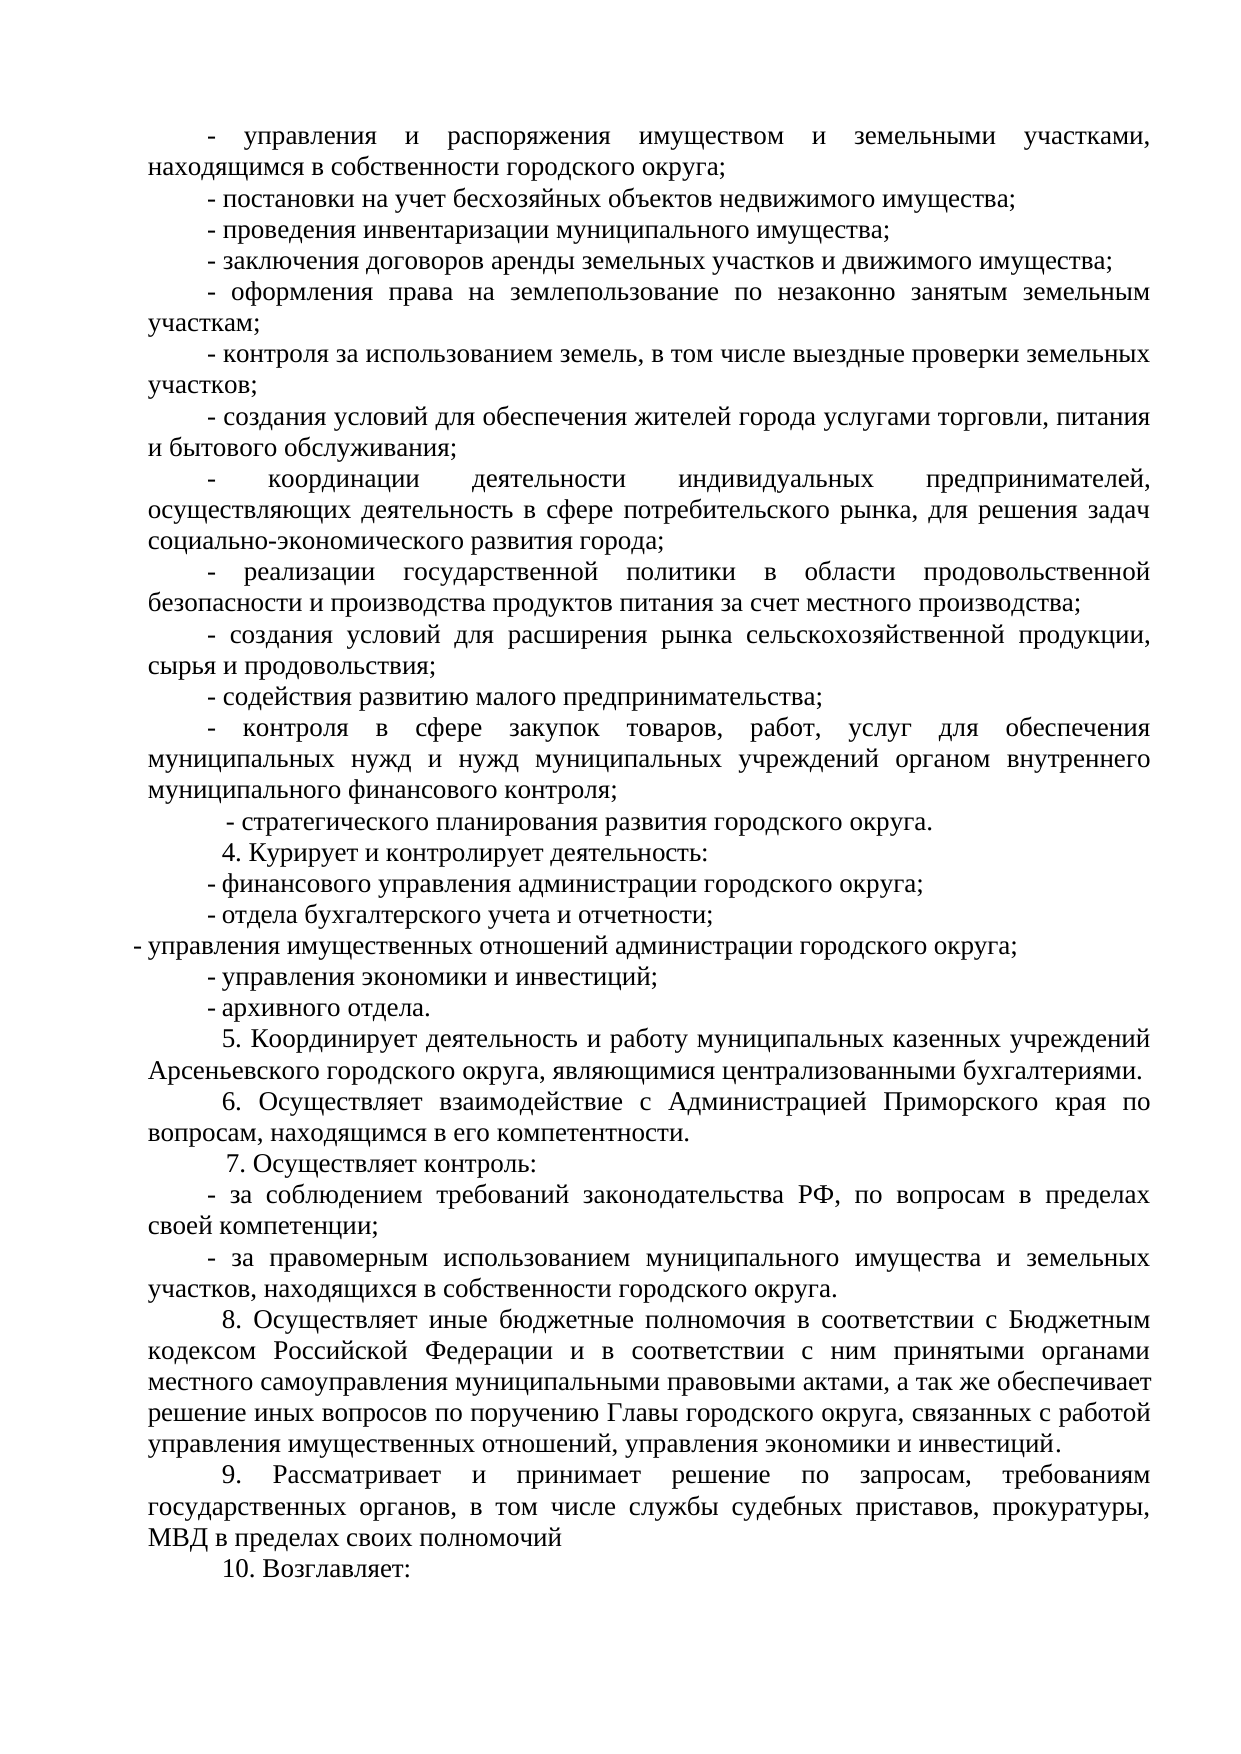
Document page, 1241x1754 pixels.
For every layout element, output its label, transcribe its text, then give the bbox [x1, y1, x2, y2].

text - за правомерным использованием муниципального имущества и земельных участков, находящихся в собственности городского округа. [148, 1241, 1152, 1303]
text - координации деятельности индивидуальных предпринимателей, осуществляющих деятельность в сфере потребительского рынка, для решения задач социально-экономического развития города; [148, 462, 1152, 555]
text - создания условий для обеспечения жителей города услугами торговли, питания и бытового обслуживания; [148, 400, 1152, 462]
text - оформления права на землепользование по незаконно занятым земельным участкам; [148, 275, 1152, 337]
text - стратегического планирования развития городского округа. [148, 804, 1152, 836]
text 5. Координирует деятельность и работу муниципальных казенных учреждений Арсеньевского городского округа, являющимися централизованными бухгалтериями. [148, 1023, 1152, 1085]
list финансового управления администрации городского округа; [207, 867, 1152, 898]
list управления экономики и инвестиций; [207, 960, 1152, 991]
text - постановки на учет бесхозяйных объектов недвижимого имущества; [148, 182, 1152, 213]
text - проведения инвентаризации муниципального имущества; [148, 213, 1152, 244]
text 6. Осуществляет взаимодействие с Администрацией Приморского края по вопросам, находящимся в его компетентности. [148, 1085, 1152, 1147]
text 10. Возглавляет: [148, 1552, 1152, 1583]
text - контроля в сфере закупок товаров, работ, услуг для обеспечения муниципальных нужд и нужд муниципальных учреждений органом внутреннего муниципального финансового контроля; [148, 711, 1152, 804]
text - за соблюдением требований законодательства РФ, по вопросам в пределах своей компетенции; [148, 1178, 1152, 1241]
text - контроля за использованием земель, в том числе выездные проверки земельных участков; [148, 337, 1152, 400]
text - создания условий для расширения рынка сельскохозяйственной продукции, сырья и продовольствия; [148, 618, 1152, 680]
list отдела бухгалтерского учета и отчетности; [207, 898, 1152, 929]
text 4. Курирует и контролирует деятельность: [148, 836, 1152, 867]
text 7. Осуществляет контроль: [148, 1147, 1152, 1178]
list архивного отдела. [207, 991, 1152, 1023]
text - содействия развитию малого предпринимательства; [148, 680, 1152, 711]
text - управления и распоряжения имуществом и земельными участками, находящимся в собственности городского округа; [148, 119, 1152, 182]
text 9. Рассматривает и принимает решение по запросам, требованиям государственных органов, в том числе службы судебных приставов, прокуратуры, МВД в пределах своих полномочий [148, 1459, 1152, 1552]
text - заключения договоров аренды земельных участков и движимого имущества; [148, 244, 1152, 275]
list управления имущественных отношений администрации городского округа; [133, 929, 1152, 960]
text - реализации государственной политики в области продовольственной безопасности и производства продуктов питания за счет местного производства; [148, 555, 1152, 618]
text 8. Осуществляет иные бюджетные полномочия в соответствии с Бюджетным кодексом Российской Федерации и в соответствии с ним принятыми органами местного самоуправления муниципальными правовыми актами, а так же обеспечивает решение иных вопросов по поручению Главы городского округа, связанных с работой управления имущественных отношений, управления экономики и инвестиций. [148, 1303, 1152, 1459]
